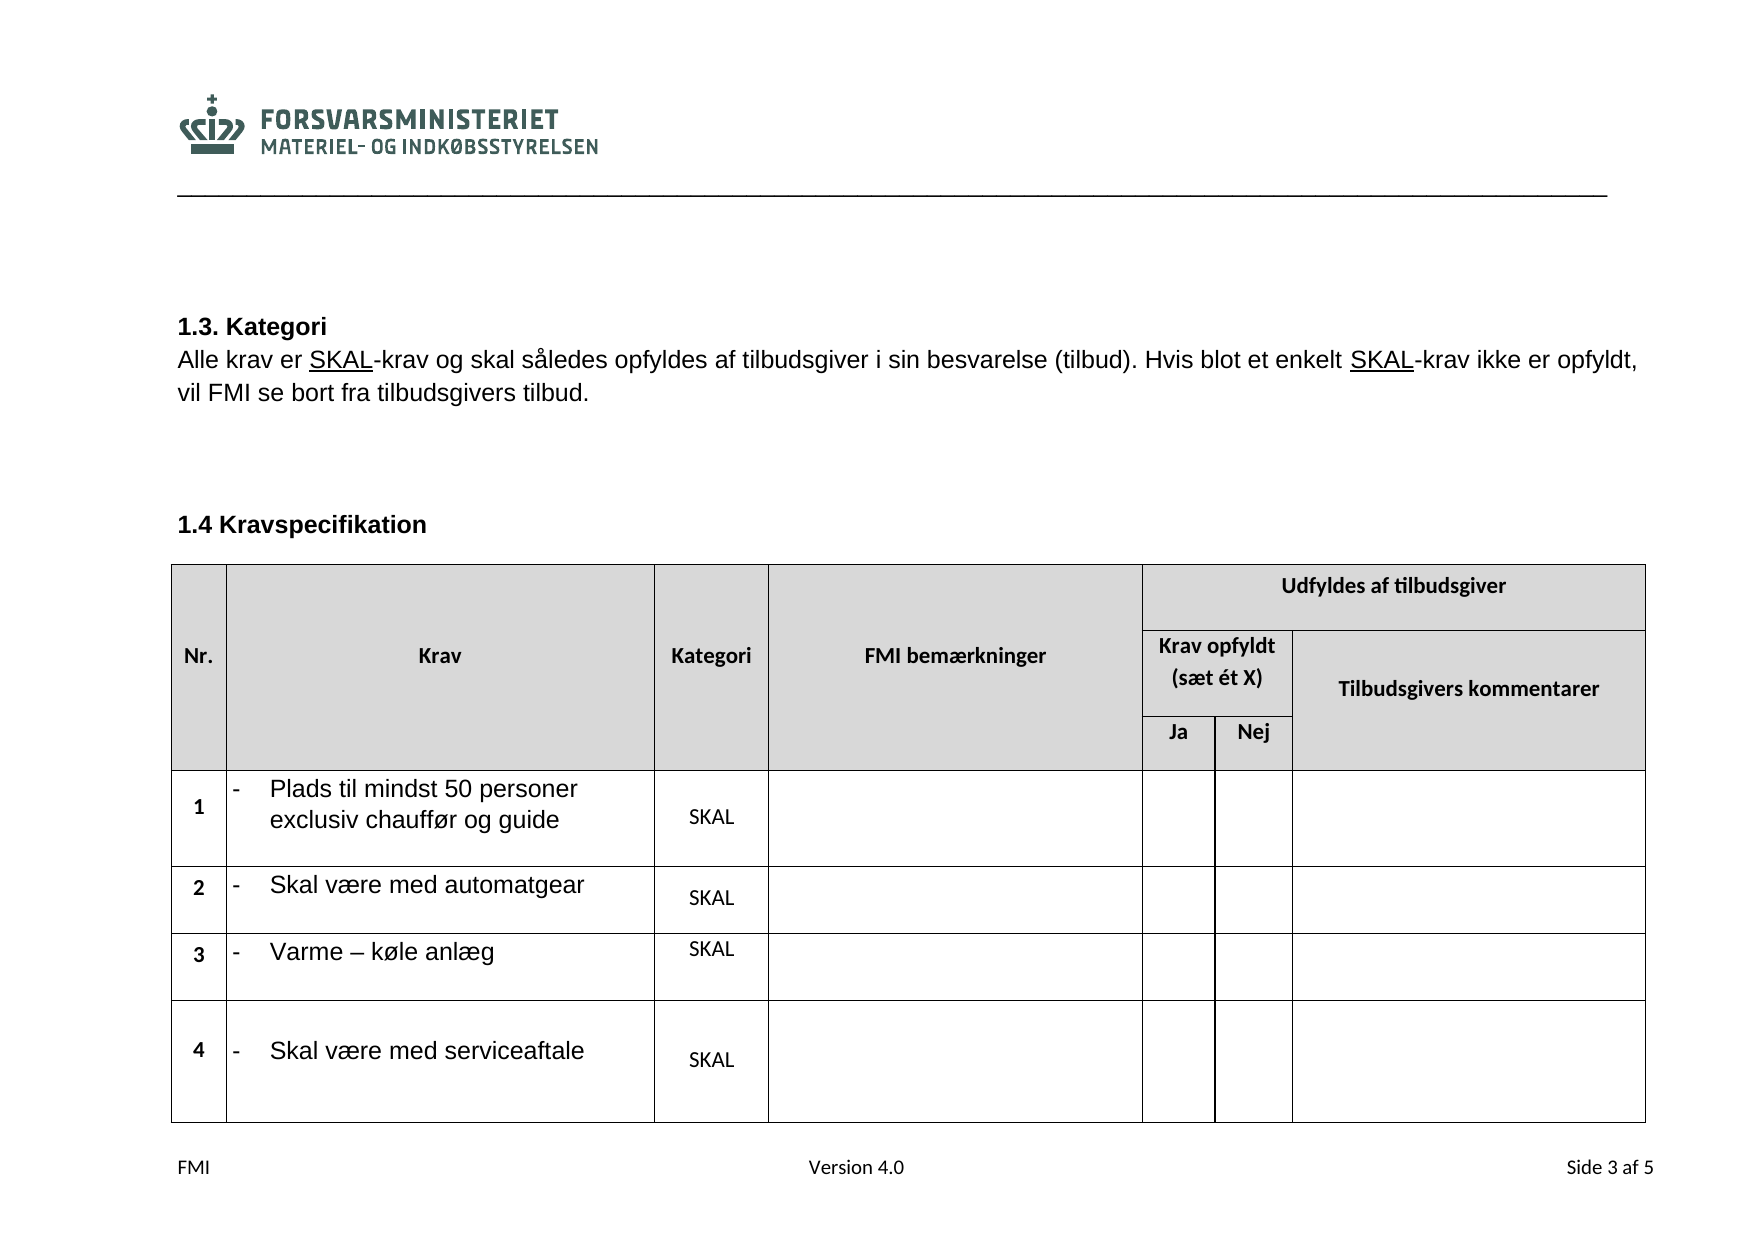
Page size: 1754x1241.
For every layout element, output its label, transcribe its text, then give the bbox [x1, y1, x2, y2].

table_cell Ja [1143, 717, 1214, 770]
table_cell 3 [172, 934, 226, 999]
table_cell [1216, 1001, 1292, 1122]
table_header Kategori [655, 565, 768, 770]
table_cell [769, 1001, 1142, 1122]
table_cell [1143, 867, 1214, 932]
list 1.3. Kategori [177, 312, 1651, 341]
table_cell Tilbudsgivers kommentarer [1293, 631, 1645, 770]
table_cell [769, 867, 1142, 932]
table_cell SKAL [655, 867, 768, 932]
table_header Nr. [172, 565, 226, 770]
table_cell Skal være med automatgear [227, 867, 654, 932]
table_cell 2 [172, 867, 226, 932]
table_cell [1143, 1001, 1214, 1122]
table_cell SKAL [655, 934, 768, 999]
table_cell Krav opfyldt (sæt ét X) [1143, 631, 1292, 716]
table_cell SKAL [655, 1001, 768, 1122]
table_cell Nej [1216, 717, 1292, 770]
table_cell [1143, 934, 1214, 999]
table_cell [1143, 771, 1214, 866]
table_cell [769, 771, 1142, 866]
table_cell 4 [172, 1001, 226, 1122]
table_cell [1293, 867, 1645, 932]
table_cell [1293, 934, 1645, 999]
table_header Krav [227, 565, 654, 770]
table_cell SKAL [655, 771, 768, 866]
table_cell Varme – køle anlæg [227, 934, 654, 999]
table_cell [1293, 771, 1645, 866]
table_cell [1216, 771, 1292, 866]
table_cell [1216, 934, 1292, 999]
list 1.4 Kravspecifikation [177, 511, 1651, 539]
table_cell Skal være med serviceaftale [227, 1001, 654, 1122]
table_header FMI bemærkninger [769, 565, 1142, 770]
table_cell [769, 934, 1142, 999]
table_cell [1293, 1001, 1645, 1122]
table_cell Plads til mindst 50 personer exclusiv chauffør og guide [227, 771, 654, 866]
table_header Udfyldes af tilbudsgiver [1143, 565, 1645, 630]
list Alle krav er SKAL-krav og skal således opfyldes af tilbudsgiver i sin besvarelse (tilbud). Hvis blot et enkelt SKAL-krav ikke er opfyldt, vil FMI se bort fra tilbudsgivers tilbud. [177, 345, 1651, 407]
table_cell [1216, 867, 1292, 932]
table_cell 1 [172, 771, 226, 866]
